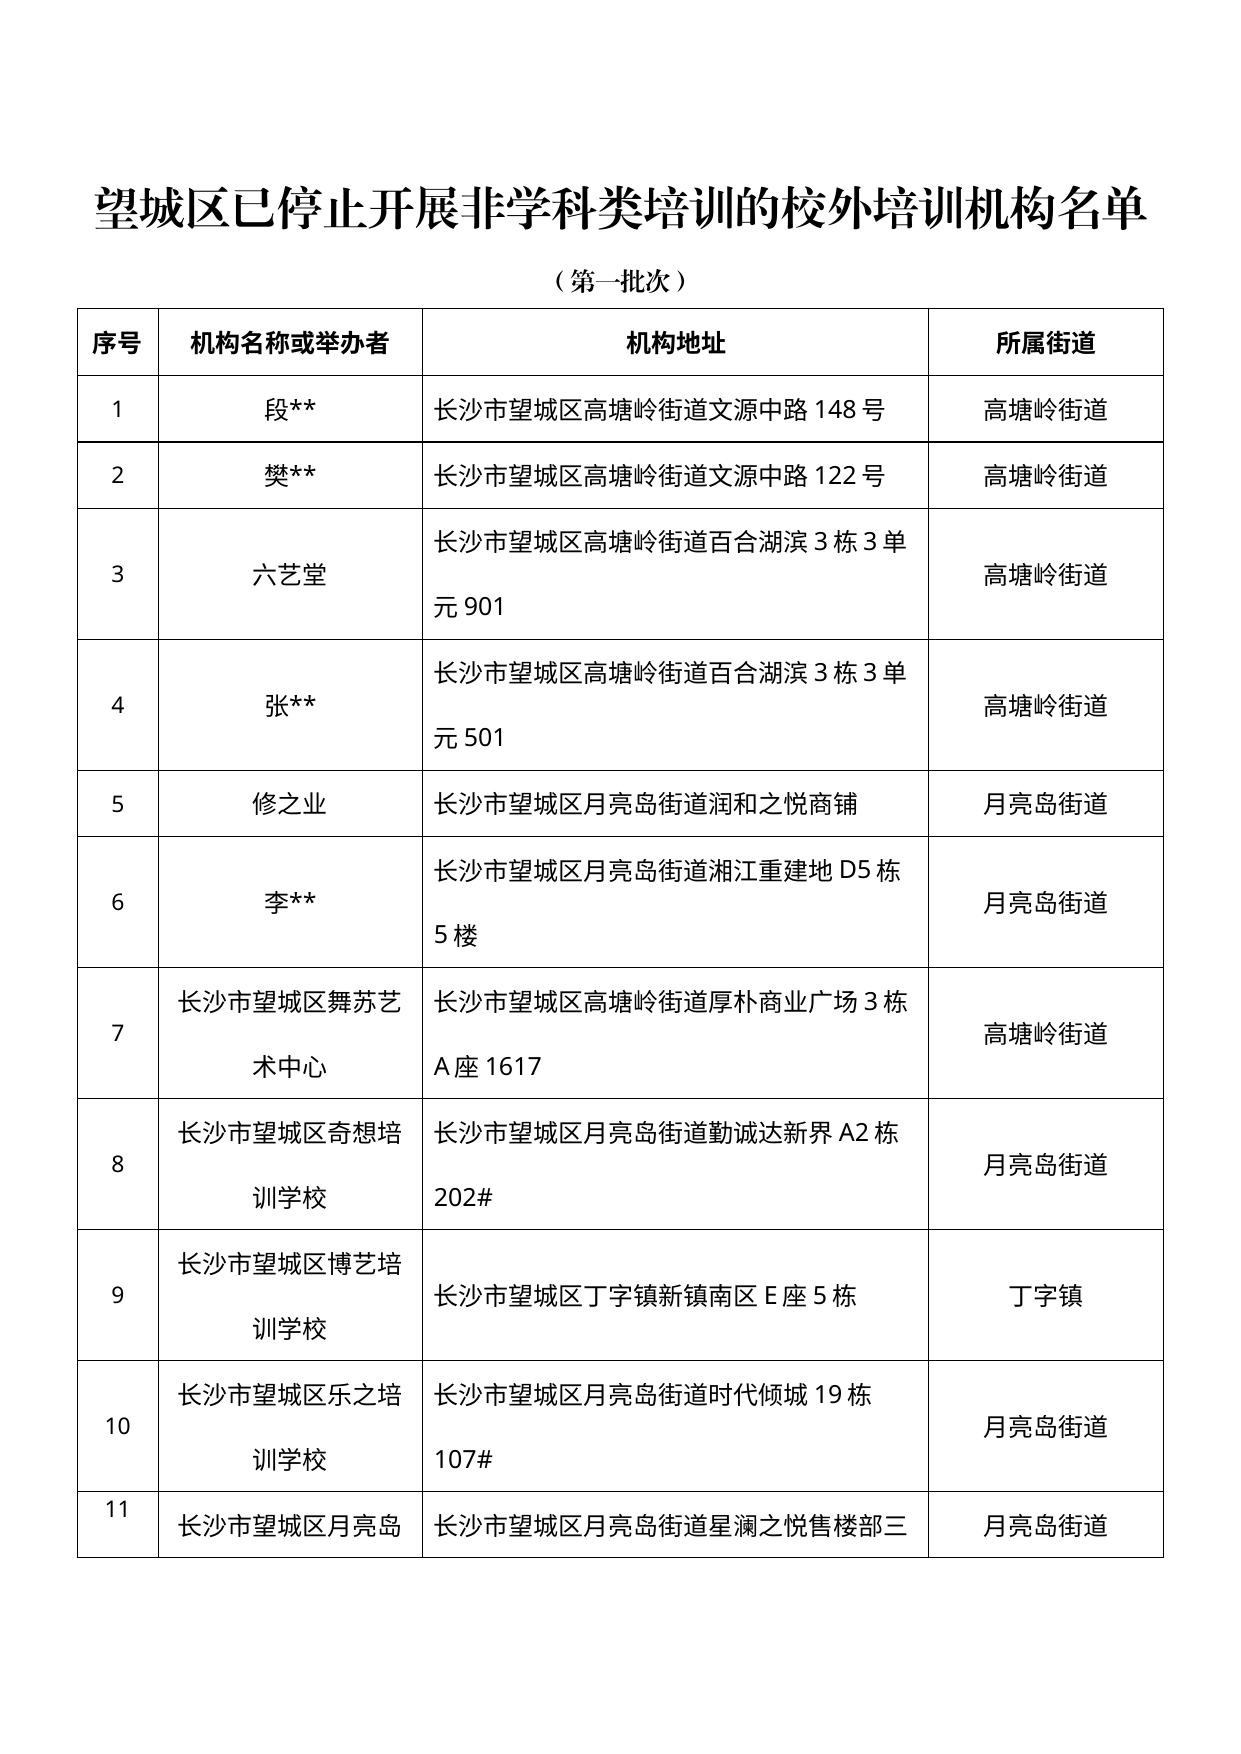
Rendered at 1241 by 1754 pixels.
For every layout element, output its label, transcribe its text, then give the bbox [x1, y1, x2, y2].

table_cell 3 [78, 509, 158, 638]
table_cell 10 [78, 1361, 158, 1491]
table_cell 长沙市望城区月亮岛街道湘江重建地D5栋5楼 [423, 837, 928, 967]
table_cell 机构地址 [423, 309, 928, 375]
table_cell 11 [78, 1492, 158, 1557]
table_cell 4 [78, 640, 158, 769]
table_cell 长沙市望城区高塘岭街道厚朴商业广场3栋A座1617 [423, 968, 928, 1098]
table_cell 长沙市望城区月亮岛街道时代倾城19栋107# [423, 1361, 928, 1491]
table_cell 李** [159, 837, 422, 967]
table_cell 六艺堂 [159, 509, 422, 638]
table_cell 所属街道 [929, 309, 1163, 375]
table_cell 8 [78, 1099, 158, 1229]
table_cell 2 [78, 443, 158, 507]
table_cell 高塘岭街道 [929, 968, 1163, 1098]
table_cell 月亮岛街道 [929, 837, 1163, 967]
table_cell 长沙市望城区高塘岭街道百合湖滨3栋3单元901 [423, 509, 928, 638]
table_cell 修之业 [159, 771, 422, 836]
table_cell 6 [78, 837, 158, 967]
table_cell 月亮岛街道 [929, 1099, 1163, 1229]
table_cell 丁字镇 [929, 1230, 1163, 1360]
table_cell 高塘岭街道 [929, 640, 1163, 769]
table_cell 长沙市望城区高塘岭街道文源中路122号 [423, 443, 928, 507]
table_cell 9 [78, 1230, 158, 1360]
table_cell 长沙市望城区博艺培训学校 [159, 1230, 422, 1360]
table_cell 月亮岛街道 [929, 1492, 1163, 1557]
table_cell 长沙市望城区月亮岛培训学校 [159, 1492, 422, 1557]
table_cell 张** [159, 640, 422, 769]
table_cell 长沙市望城区舞苏艺术中心 [159, 968, 422, 1098]
table_cell 高塘岭街道 [929, 509, 1163, 638]
table_cell 长沙市望城区月亮岛街道润和之悦商铺 [423, 771, 928, 836]
table_cell 5 [78, 771, 158, 836]
table_cell 高塘岭街道 [929, 443, 1163, 507]
table_cell 长沙市望城区月亮岛街道勤诚达新界A2栋202# [423, 1099, 928, 1229]
table_cell 序号 [78, 309, 158, 375]
table_cell 长沙市望城区高塘岭街道百合湖滨3栋3单元501 [423, 640, 928, 769]
table_cell 高塘岭街道 [929, 376, 1163, 441]
table_cell 长沙市望城区奇想培训学校 [159, 1099, 422, 1229]
table_cell 月亮岛街道 [929, 1361, 1163, 1491]
table_cell 长沙市望城区乐之培训学校 [159, 1361, 422, 1491]
table_cell 月亮岛街道 [929, 771, 1163, 836]
table_header 望城区已停止开展非学科类培训的校外培训机构名单 [77, 162, 1163, 260]
table_cell 长沙市望城区高塘岭街道文源中路148号 [423, 376, 928, 441]
table_cell 段** [159, 376, 422, 441]
table_cell 樊** [159, 443, 422, 507]
table_cell 长沙市望城区丁字镇新镇南区E座5栋 [423, 1230, 928, 1360]
table_cell 机构名称或举办者 [159, 309, 422, 375]
table_cell （第一批次） [77, 260, 1163, 308]
table_cell 7 [78, 968, 158, 1098]
table_cell 1 [78, 376, 158, 441]
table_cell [423, 1492, 928, 1557]
